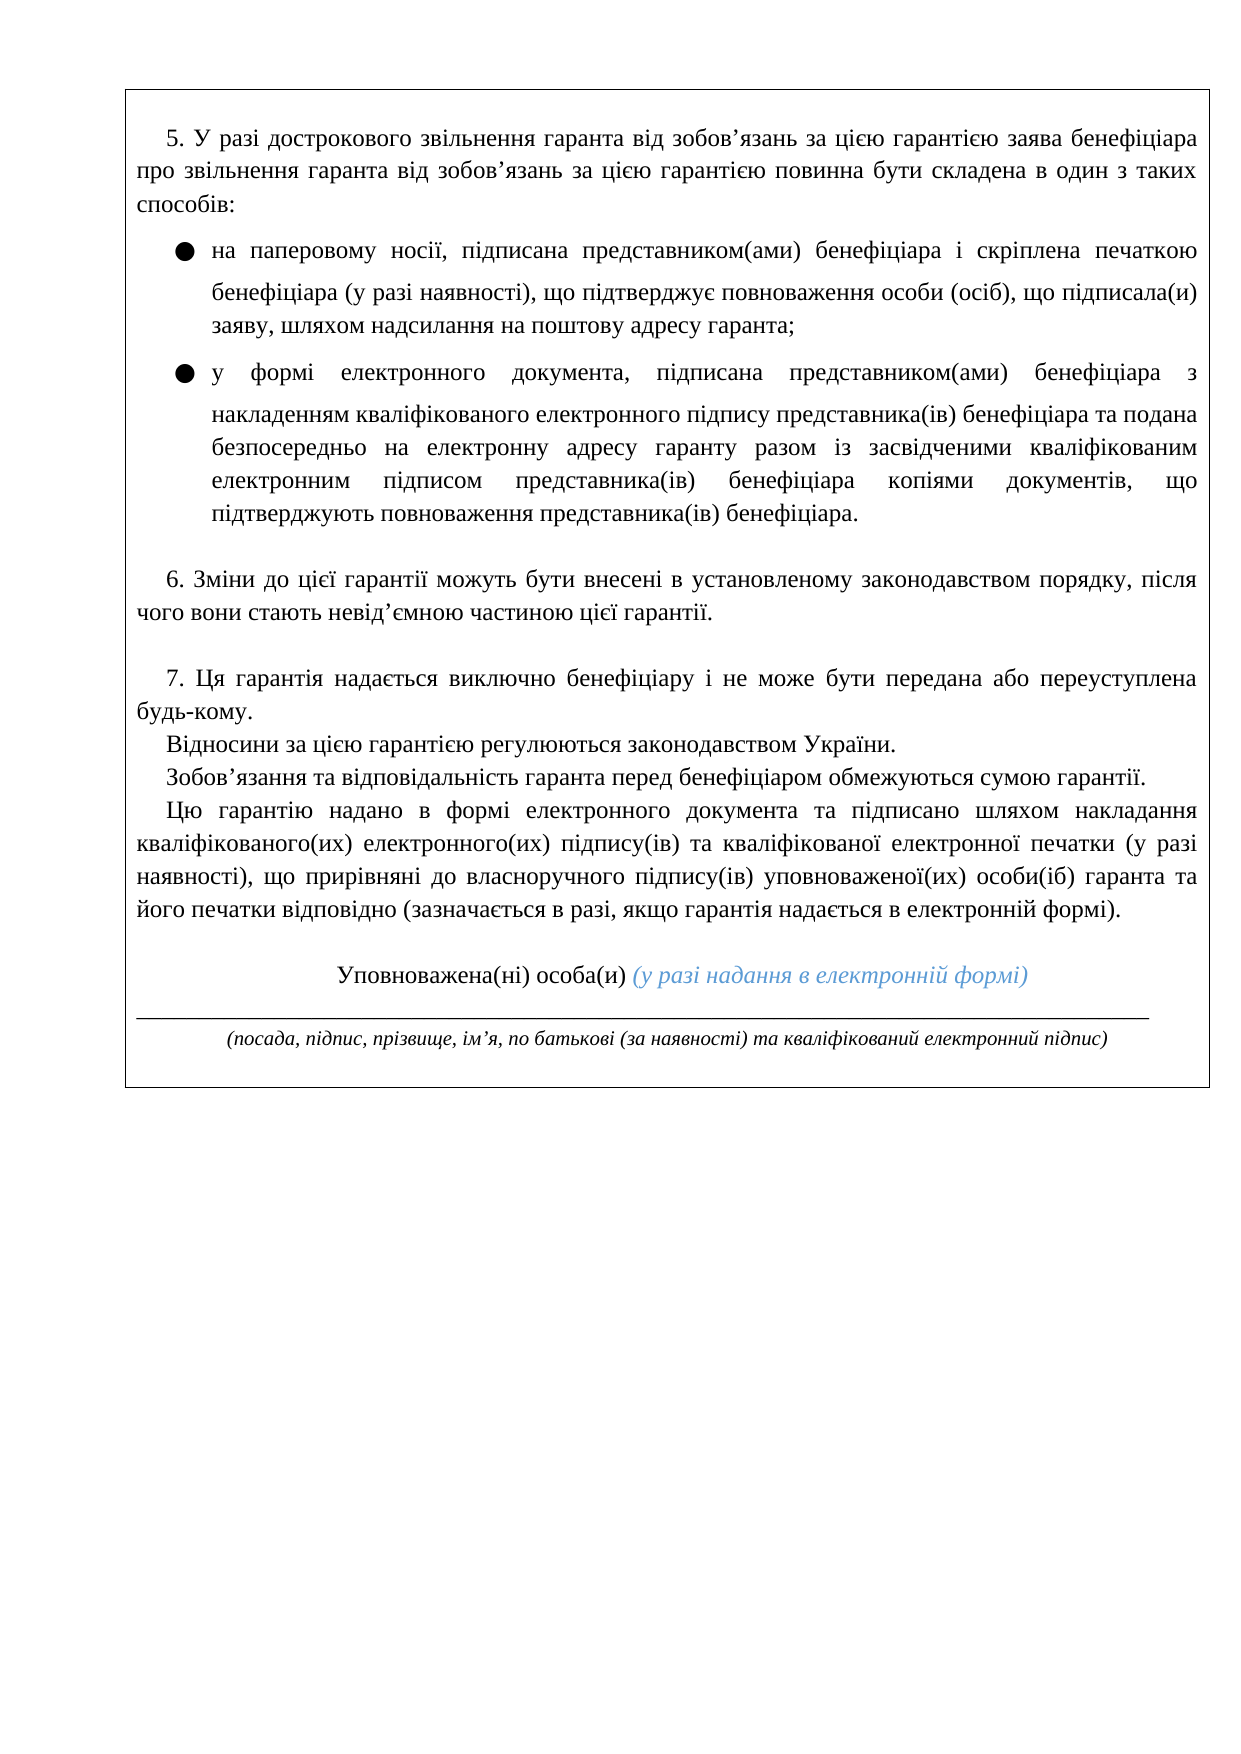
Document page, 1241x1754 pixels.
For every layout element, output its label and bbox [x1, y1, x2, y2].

table_header [126, 90, 1209, 1087]
